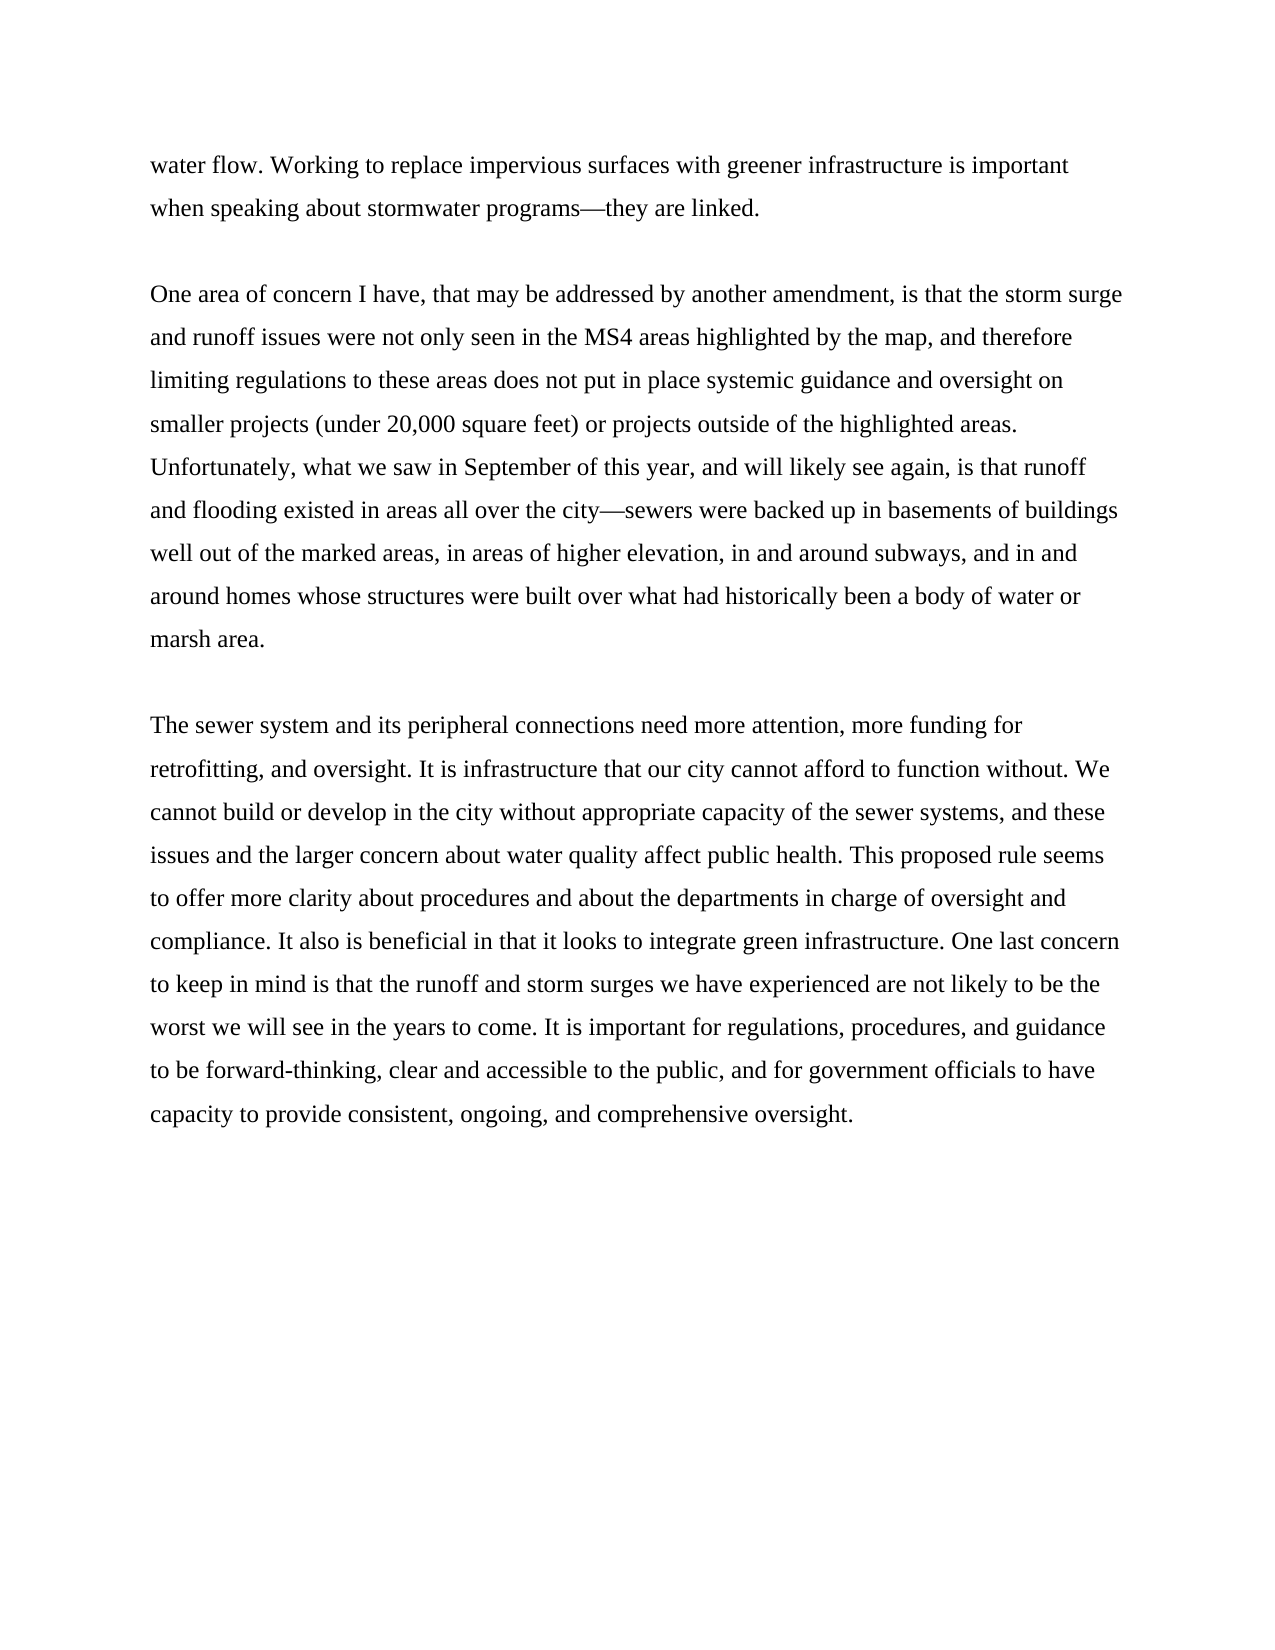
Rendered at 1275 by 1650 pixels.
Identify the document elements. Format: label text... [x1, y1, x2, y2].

text One area of concern I have, that may be addressed by another amendment, is that the storm surge and runoff issues were not only seen in the MS4 areas highlighted by the map, and therefore limiting regulations to these areas does not put in place systemic guidance and oversight on smaller projects (under 20,000 square feet) or projects outside of the highlighted areas. Unfortunately, what we saw in September of this year, and will likely see again, is that runoff and flooding existed in areas all over the city—sewers were backed up in basements of buildings well out of the marked areas, in areas of higher elevation, in and around subways, and in and around homes whose structures were built over what had historically been a body of water or marsh area. [150, 279, 1125, 653]
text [150, 150, 1125, 222]
text The sewer system and its peripheral connections need more attention, more funding for retrofitting, and oversight. It is infrastructure that our city cannot afford to function without. We cannot build or develop in the city without appropriate capacity of the sewer systems, and these issues and the larger concern about water quality affect public health. This proposed rule seems to offer more clarity about procedures and about the departments in charge of oversight and compliance. It also is beneficial in that it looks to integrate green infrastructure. One last concern to keep in mind is that the runoff and storm surges we have experienced are not likely to be the worst we will see in the years to come. It is important for regulations, procedures, and guidance to be forward-thinking, clear and accessible to the public, and for government officials to have capacity to provide consistent, ongoing, and comprehensive oversight. [150, 711, 1125, 1127]
